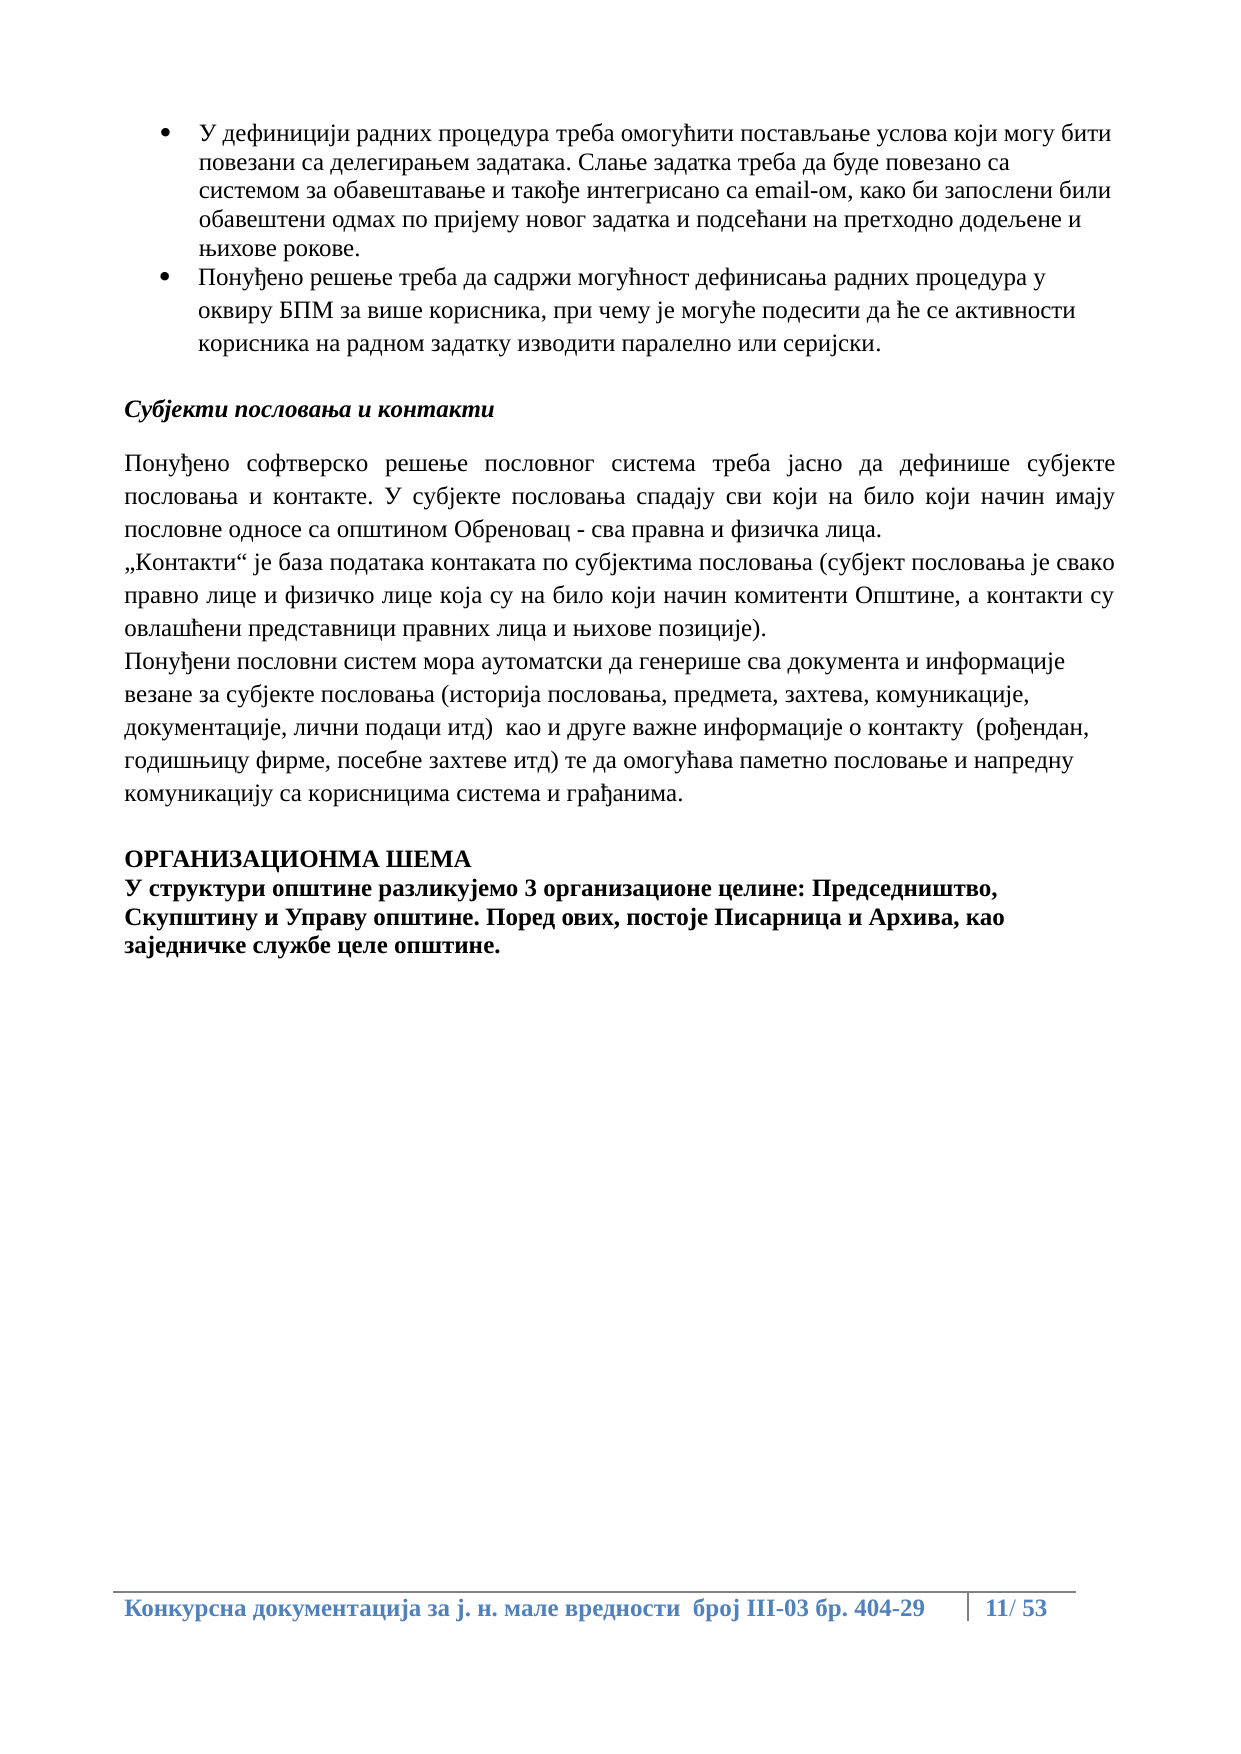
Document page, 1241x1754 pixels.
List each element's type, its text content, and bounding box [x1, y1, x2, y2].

text ОРГАНИЗАЦИОНМА ШЕМА [124, 844, 1116, 873]
text Понуђено софтверско решење пословног система треба јасно да дефинише субјекте пословања и контакте. У субјекте пословања спадају сви који на било који начин имају пословне односе са општином Обреновац - сва правна и физичка лица. [124, 448, 1116, 543]
text У структури општине разликујемо 3 организационе целине: Председништво, Скупштину и Управу општине. Поред ових, постоје Писарница и Архива, као заједничке службе целе општине. [124, 873, 1116, 959]
text „Контакти“ је база података контаката по субјектима пословања (субјект пословања је свако правно лице и физичко лице која су на било који начин комитенти Општине, а контакти су овлашћени представници правних лица и њихове позиције). [124, 547, 1116, 642]
text Понуђени пословни систем мора аутоматски да генерише сва документа и информације везане за субјекте пословања (историја пословања, предмета, захтева, комуникације, документације, лични подаци итд) као и друге важне информације о контакту (рођендан, годишњицу фирме, посебне захтеве итд) те да омогућава паметно пословање и напредну комуникацију са корисницима система и грађанима. [124, 646, 1116, 807]
list У дефиницији радних процедура треба омогућити постављање услова који могу бити повезани са делегирањем задатака. Слање задатка треба да буде повезано са системом за обавештавање и такође интегрисано са email-oм, како би запослени били обавештени одмах по пријему новог задатка и подсећани на претходно додељене и њихове рокове. [161, 118, 1116, 262]
text Субјекти пословања и контакти [124, 394, 1116, 423]
list Понуђено решење треба да садржи могућност дефинисања радних процедура у оквиру БПМ за више корисника, при чему је могуће подесити да ће се активности корисника на радном задатку изводити паралелно или серијски. [160, 262, 1116, 357]
